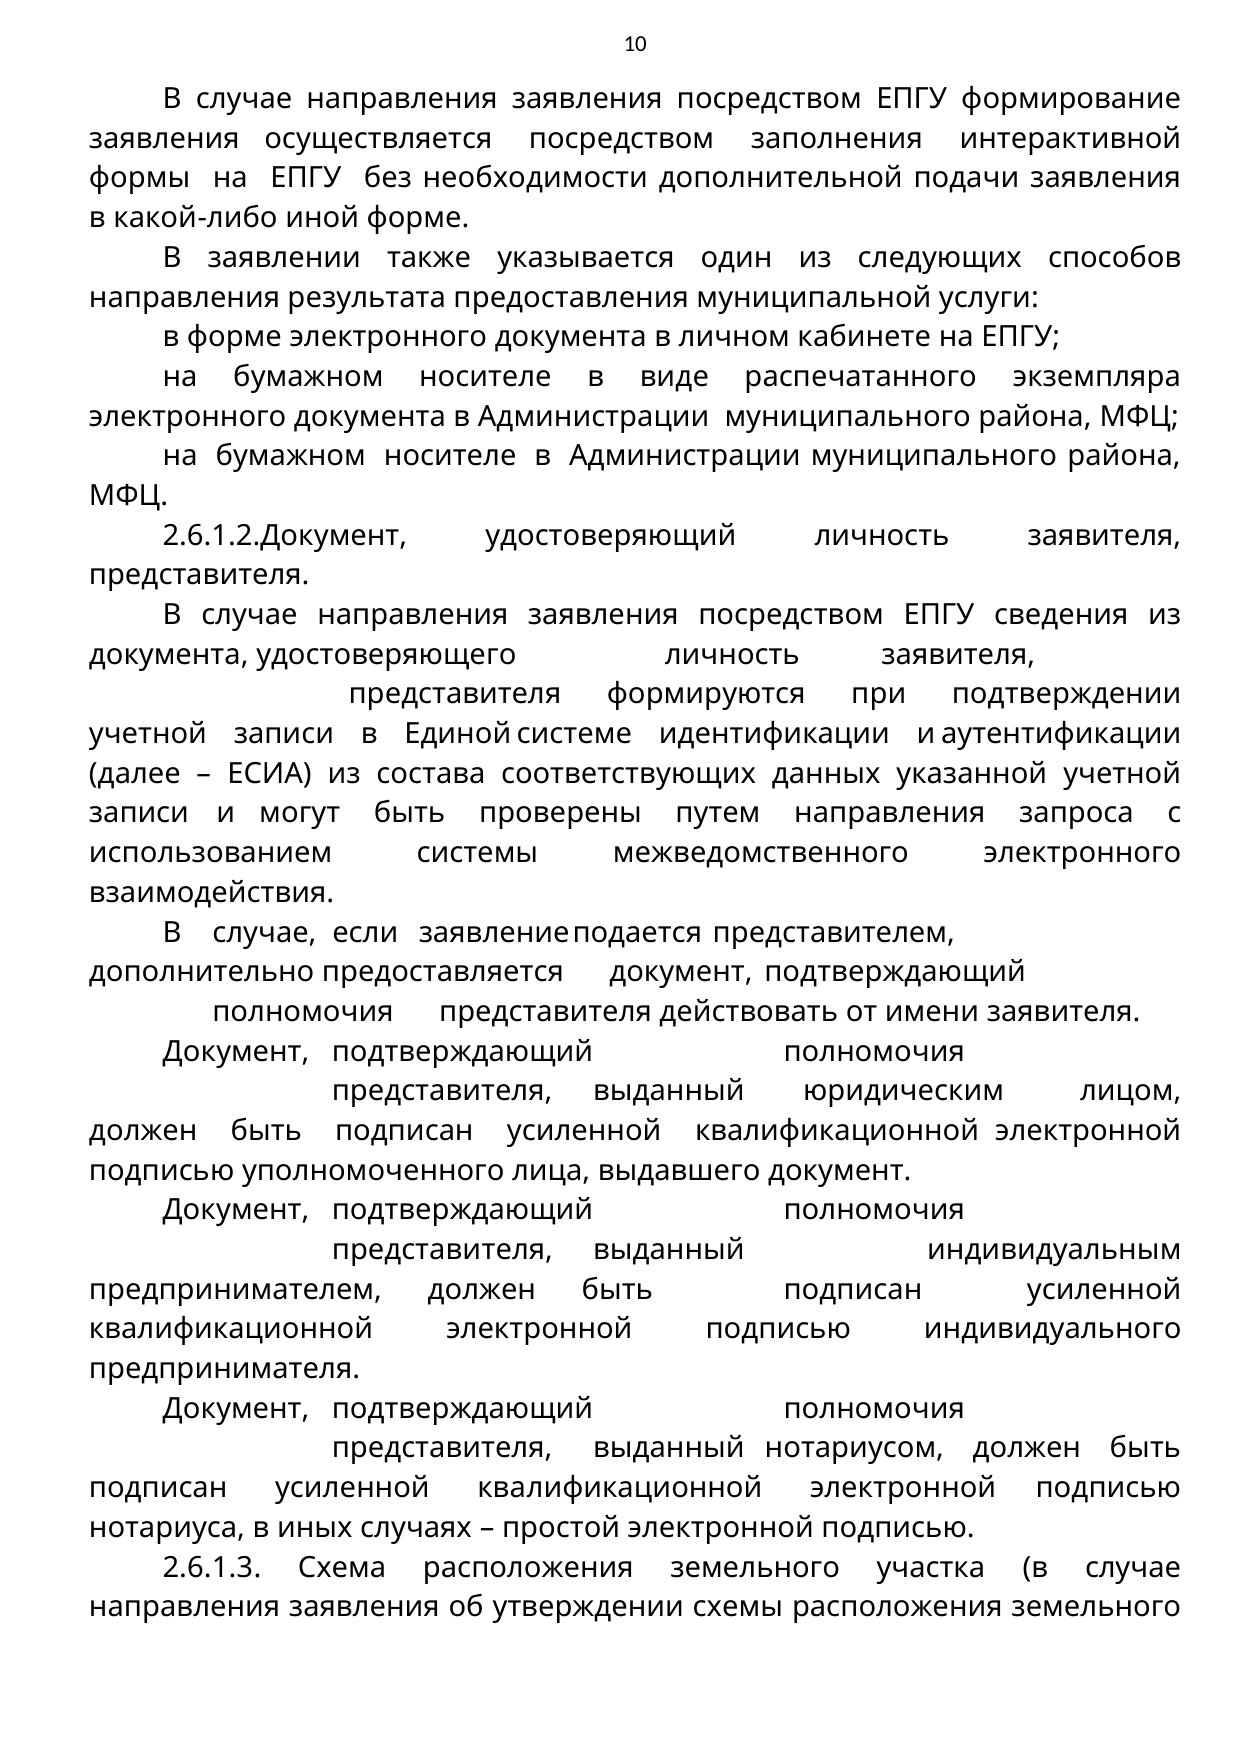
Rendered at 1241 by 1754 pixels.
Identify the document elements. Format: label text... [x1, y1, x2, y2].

text в форме электронного документа в личном кабинете на ЕПГУ; [89, 316, 1181, 355]
text на бумажном носителе в виде распечатанного экземпляра электронного документа в Администрации муниципального района, МФЦ; [89, 355, 1181, 434]
text Документ, подтверждающий полномочия представителя, выданный юридическим лицом, должен быть подписан усиленной квалификационной электронной подписью уполномоченного лица, выдавшего документ. [89, 1030, 1181, 1189]
text В заявлении также указывается один из следующих способов направления результата предоставления муниципальной услуги: [89, 236, 1181, 316]
text В случае направления заявления посредством ЕПГУ сведения из документа, удостоверяющего личность заявителя, представителя формируются при подтверждении учетной записи в Единойсистеме идентификации иаутентификации (далее – ЕСИА) из состава соответствующих данных указанной учетной записи и могут быть проверены путем направления запроса с использованием системы межведомственного электронного взаимодействия. [89, 593, 1181, 911]
text на бумажном носителе в Администрации муниципального района, МФЦ. [89, 434, 1181, 514]
text В случае направления заявления посредством ЕПГУ формирование заявления осуществляется посредством заполнения интерактивной формы на ЕПГУ без необходимости дополнительной подачи заявления в какой-либо иной форме. [89, 77, 1181, 236]
text Документ, подтверждающий полномочия представителя, выданный индивидуальным предпринимателем, должен быть подписан усиленной квалификационной электронной подписью индивидуального предпринимателя. [89, 1189, 1181, 1387]
text Документ, подтверждающий полномочия представителя, выданный нотариусом, должен быть подписан усиленной квалификационной электронной подписью нотариуса, в иных случаях – простой электронной подписью. [89, 1387, 1181, 1546]
text 2.6.1.2.Документ, удостоверяющий личность заявителя, представителя. [89, 514, 1181, 593]
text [89, 1546, 1181, 1625]
text В случае, если заявление подается представителем, дополнительно предоставляется документ, подтверждающий полномочия представителя действовать от имени заявителя. [89, 911, 1181, 1030]
